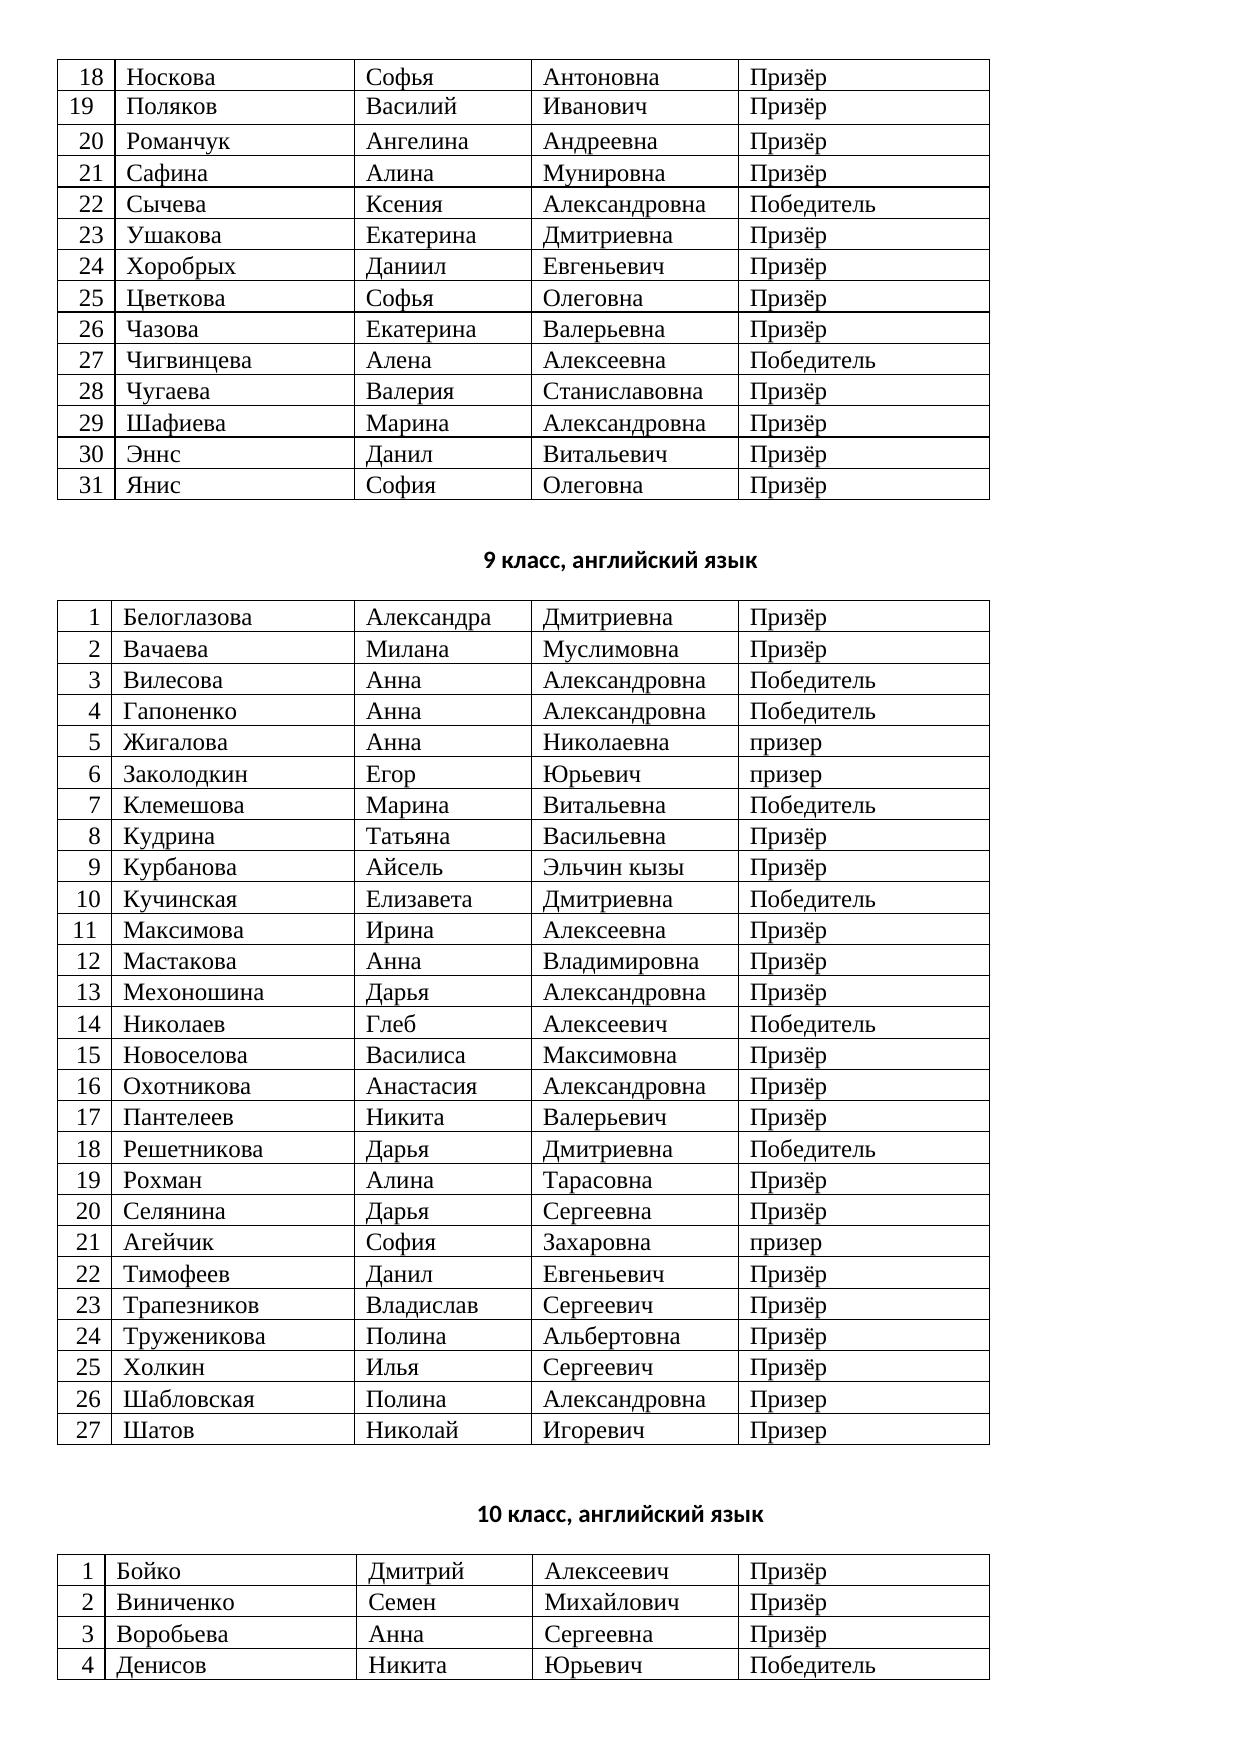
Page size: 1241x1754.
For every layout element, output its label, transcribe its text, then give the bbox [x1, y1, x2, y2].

table_cell Ксения [355, 188, 531, 218]
table_cell 31 [58, 469, 114, 499]
table_cell Эннс [116, 438, 354, 468]
table_cell Охотникова [112, 1070, 354, 1100]
text 10 класс, английский язык [59, 1498, 1181, 1528]
table_cell 25 [58, 281, 114, 311]
table_cell Победитель [739, 1132, 989, 1162]
table_cell Цветкова [116, 281, 354, 311]
table_cell Николаев [112, 1007, 354, 1037]
table_cell Максимовна [532, 1039, 738, 1069]
table_cell Александровна [532, 188, 738, 218]
table_cell 14 [58, 1007, 111, 1037]
table_header Александра [355, 601, 531, 631]
table_header Дмитриевна [532, 601, 738, 631]
table_cell 5 [58, 726, 111, 756]
table_cell Юрьевич [533, 1649, 738, 1679]
table_cell Евгеньевич [532, 1257, 738, 1287]
table_cell Победитель [739, 789, 989, 819]
table_cell Чигвинцева [116, 344, 354, 374]
table_cell Шабловская [112, 1382, 354, 1412]
table_cell Алина [355, 156, 531, 186]
table_cell Вилесова [112, 664, 354, 694]
table_cell 25 [58, 1351, 111, 1381]
table_cell Заколодкин [112, 757, 354, 787]
table_cell Виниченко [106, 1586, 356, 1616]
table_cell Даниил [355, 250, 531, 280]
table_cell Татьяна [355, 820, 531, 850]
table_cell Марина [355, 789, 531, 819]
table_cell Трапезников [112, 1289, 354, 1319]
table_cell Данил [355, 1257, 531, 1287]
table_cell Тимофеев [112, 1257, 354, 1287]
table_cell Призёр [739, 945, 989, 975]
table_cell Ангелина [355, 125, 531, 155]
table_cell Васильевна [532, 820, 738, 850]
table_cell 2 [58, 632, 111, 662]
table_cell 4 [58, 1649, 104, 1679]
table_cell 29 [58, 406, 114, 436]
table_cell Чазова [116, 313, 354, 343]
table_cell призер [739, 1226, 989, 1256]
table_cell Андреевна [532, 125, 738, 155]
table_cell Анна [355, 664, 531, 694]
table_cell Победитель [739, 695, 989, 725]
table_cell 23 [58, 219, 114, 249]
table_cell Призёр [739, 1039, 989, 1069]
table_cell Победитель [739, 1007, 989, 1037]
table_cell Мастакова [112, 945, 354, 975]
table_cell Муслимовна [532, 632, 738, 662]
table_cell Захаровна [532, 1226, 738, 1256]
table_cell Клемешова [112, 789, 354, 819]
table_cell Василиса [355, 1039, 531, 1069]
table_cell Дарья [355, 976, 531, 1006]
table_cell призер [739, 726, 989, 756]
table_cell 28 [58, 375, 114, 405]
table_cell Призер [739, 1414, 989, 1444]
table_cell Призёр [739, 1101, 989, 1131]
table_cell Александровна [532, 664, 738, 694]
table_cell Алексеевич [532, 1007, 738, 1037]
table_cell Владимировна [532, 945, 738, 975]
table_cell Полина [355, 1320, 531, 1350]
table_cell Николаевна [532, 726, 738, 756]
table_cell Победитель [739, 882, 989, 912]
table_header Бойко [106, 1555, 356, 1585]
table_cell Гапоненко [112, 695, 354, 725]
table_cell Валерия [355, 375, 531, 405]
table_cell Никита [357, 1649, 532, 1679]
table_cell Призёр [739, 976, 989, 1006]
table_cell Альбертовна [532, 1320, 738, 1350]
table_header 1 [58, 1555, 104, 1585]
table_cell Алина [355, 1164, 531, 1194]
table_cell 26 [58, 313, 114, 343]
table_cell Алексеевна [532, 914, 738, 944]
table_cell Призёр [739, 313, 989, 343]
table_cell Ушакова [116, 219, 354, 249]
table_cell Сергеевна [532, 1195, 738, 1225]
table_cell Анна [355, 945, 531, 975]
table_cell Призёр [739, 1289, 989, 1319]
table_cell 4 [58, 695, 111, 725]
table_cell Призёр [739, 1351, 989, 1381]
table_cell Призёр [739, 632, 989, 662]
table_cell Елизавета [355, 882, 531, 912]
table_cell Призёр [739, 406, 989, 436]
table_cell Победитель [739, 344, 989, 374]
table_cell София [355, 1226, 531, 1256]
table_cell 27 [58, 1414, 111, 1444]
table_cell 10 [58, 882, 111, 912]
table_cell Новоселова [112, 1039, 354, 1069]
table_cell София [355, 469, 531, 499]
table_cell Призёр [739, 1320, 989, 1350]
table_cell Призёр [739, 1617, 989, 1647]
table_cell Ирина [355, 914, 531, 944]
table_cell 15 [58, 1039, 111, 1069]
table_cell Иванович [532, 91, 738, 124]
table_cell Призер [739, 1382, 989, 1412]
table_cell Холкин [112, 1351, 354, 1381]
table_cell 17 [58, 1101, 111, 1131]
table_cell Труженикова [112, 1320, 354, 1350]
table_cell Призёр [739, 125, 989, 155]
table_cell 3 [58, 1617, 104, 1647]
table_header Белоглазова [112, 601, 354, 631]
table_cell Сергеевна [533, 1617, 738, 1647]
table_cell Дарья [355, 1132, 531, 1162]
table_cell Данил [355, 438, 531, 468]
table_cell Александровна [532, 1382, 738, 1412]
table_cell 22 [58, 1257, 111, 1287]
table_header Дмитрий [357, 1555, 532, 1585]
table_cell 6 [58, 757, 111, 787]
table_cell Мунировна [532, 156, 738, 186]
table_cell Полина [355, 1382, 531, 1412]
table_cell Дарья [355, 1195, 531, 1225]
table_cell 8 [58, 820, 111, 850]
table_cell Анна [357, 1617, 532, 1647]
table_cell 27 [58, 344, 114, 374]
table_cell Тарасовна [532, 1164, 738, 1194]
table_cell Призёр [739, 156, 989, 186]
table_cell Агейчик [112, 1226, 354, 1256]
table_cell Александровна [532, 1070, 738, 1100]
table_cell 9 [58, 851, 111, 881]
table_cell 19 [58, 1164, 111, 1194]
table_cell Марина [355, 406, 531, 436]
table_cell Анна [355, 695, 531, 725]
table_cell Сергеевич [532, 1289, 738, 1319]
table_cell Призёр [739, 820, 989, 850]
table_cell Кудрина [112, 820, 354, 850]
table_header Призёр [739, 1555, 989, 1585]
table_cell Никита [355, 1101, 531, 1131]
table_cell Анастасия [355, 1070, 531, 1100]
table_cell 24 [58, 250, 114, 280]
table_cell Анна [355, 726, 531, 756]
table_cell Дмитриевна [532, 219, 738, 249]
table_cell Носкова [116, 60, 354, 90]
table_cell Сафина [116, 156, 354, 186]
table_cell Чугаева [116, 375, 354, 405]
table_cell 19 [58, 91, 114, 124]
table_cell 23 [58, 1289, 111, 1319]
table_cell Решетникова [112, 1132, 354, 1162]
table_cell Призёр [739, 914, 989, 944]
table_cell Валерьевна [532, 313, 738, 343]
table_cell Жигалова [112, 726, 354, 756]
table_cell Александровна [532, 695, 738, 725]
table_cell Дмитриевна [532, 882, 738, 912]
table_cell Сычева [116, 188, 354, 218]
table_cell Алексеевна [532, 344, 738, 374]
table_cell Олеговна [532, 281, 738, 311]
table_cell Александровна [532, 976, 738, 1006]
table_cell Призёр [739, 1070, 989, 1100]
table_cell Воробьева [106, 1617, 356, 1647]
table_cell 26 [58, 1382, 111, 1412]
table_cell Николай [355, 1414, 531, 1444]
table_cell Алена [355, 344, 531, 374]
table_cell Михайлович [533, 1586, 738, 1616]
table_cell Евгеньевич [532, 250, 738, 280]
table_cell Романчук [116, 125, 354, 155]
table_cell 2 [58, 1586, 104, 1616]
table_cell Призёр [739, 60, 989, 90]
table_cell Селянина [112, 1195, 354, 1225]
table_cell 22 [58, 188, 114, 218]
table_cell Призёр [739, 250, 989, 280]
table_cell Вачаева [112, 632, 354, 662]
table_cell Витальевич [532, 438, 738, 468]
table_cell Призёр [739, 1257, 989, 1287]
table_cell Хоробрых [116, 250, 354, 280]
table_cell Юрьевич [532, 757, 738, 787]
table_cell Призёр [739, 1164, 989, 1194]
table_header Призёр [739, 601, 989, 631]
table_cell 21 [58, 156, 114, 186]
table_cell Софья [355, 281, 531, 311]
table_cell призер [739, 757, 989, 787]
table_cell Максимова [112, 914, 354, 944]
table_cell 30 [58, 438, 114, 468]
table_cell Эльчин кызы [532, 851, 738, 881]
table_cell Шафиева [116, 406, 354, 436]
table_cell Дмитриевна [532, 1132, 738, 1162]
table_cell 16 [58, 1070, 111, 1100]
table_cell Сергеевич [532, 1351, 738, 1381]
table_cell Рохман [112, 1164, 354, 1194]
table_cell Кучинская [112, 882, 354, 912]
table_cell Призёр [739, 1586, 989, 1616]
table_cell Победитель [739, 188, 989, 218]
table_cell Екатерина [355, 219, 531, 249]
table_cell Призёр [739, 281, 989, 311]
table_cell Призёр [739, 1195, 989, 1225]
table_cell Шатов [112, 1414, 354, 1444]
table_cell 12 [58, 945, 111, 975]
table_cell Илья [355, 1351, 531, 1381]
table_cell Янис [116, 469, 354, 499]
table_cell Айсель [355, 851, 531, 881]
table_cell Призёр [739, 851, 989, 881]
table_cell Призёр [739, 91, 989, 124]
table_cell Екатерина [355, 313, 531, 343]
table_cell Валерьевич [532, 1101, 738, 1131]
table_cell 20 [58, 125, 114, 155]
table_cell 18 [58, 1132, 111, 1162]
table_cell 11 [58, 914, 111, 944]
table_cell 21 [58, 1226, 111, 1256]
table_cell 20 [58, 1195, 111, 1225]
table_cell Призёр [739, 219, 989, 249]
table_cell Призёр [739, 375, 989, 405]
text 9 класс, английский язык [59, 544, 1181, 575]
table_cell Семен [357, 1586, 532, 1616]
table_cell Милана [355, 632, 531, 662]
table_header 1 [58, 601, 111, 631]
table_cell Денисов [106, 1649, 356, 1679]
table_cell Олеговна [532, 469, 738, 499]
table_cell 13 [58, 976, 111, 1006]
table_cell Пантелеев [112, 1101, 354, 1131]
table_cell Витальевна [532, 789, 738, 819]
table_cell Курбанова [112, 851, 354, 881]
table_cell Игоревич [532, 1414, 738, 1444]
table_cell Победитель [739, 1649, 989, 1679]
table_cell Поляков [116, 91, 354, 124]
table_cell Победитель [739, 664, 989, 694]
table_cell Антоновна [532, 60, 738, 90]
table_cell Призёр [739, 469, 989, 499]
table_cell 7 [58, 789, 111, 819]
table_cell 24 [58, 1320, 111, 1350]
table_cell Призёр [739, 438, 989, 468]
table_cell Глеб [355, 1007, 531, 1037]
table_cell Василий [355, 91, 531, 124]
table_cell 3 [58, 664, 111, 694]
table_header Алексеевич [533, 1555, 738, 1585]
table_cell Станиславовна [532, 375, 738, 405]
table_cell Мехоношина [112, 976, 354, 1006]
table_cell Владислав [355, 1289, 531, 1319]
table_cell Александровна [532, 406, 738, 436]
table_cell Софья [355, 60, 531, 90]
table_cell Егор [355, 757, 531, 787]
table_cell 18 [58, 60, 114, 90]
